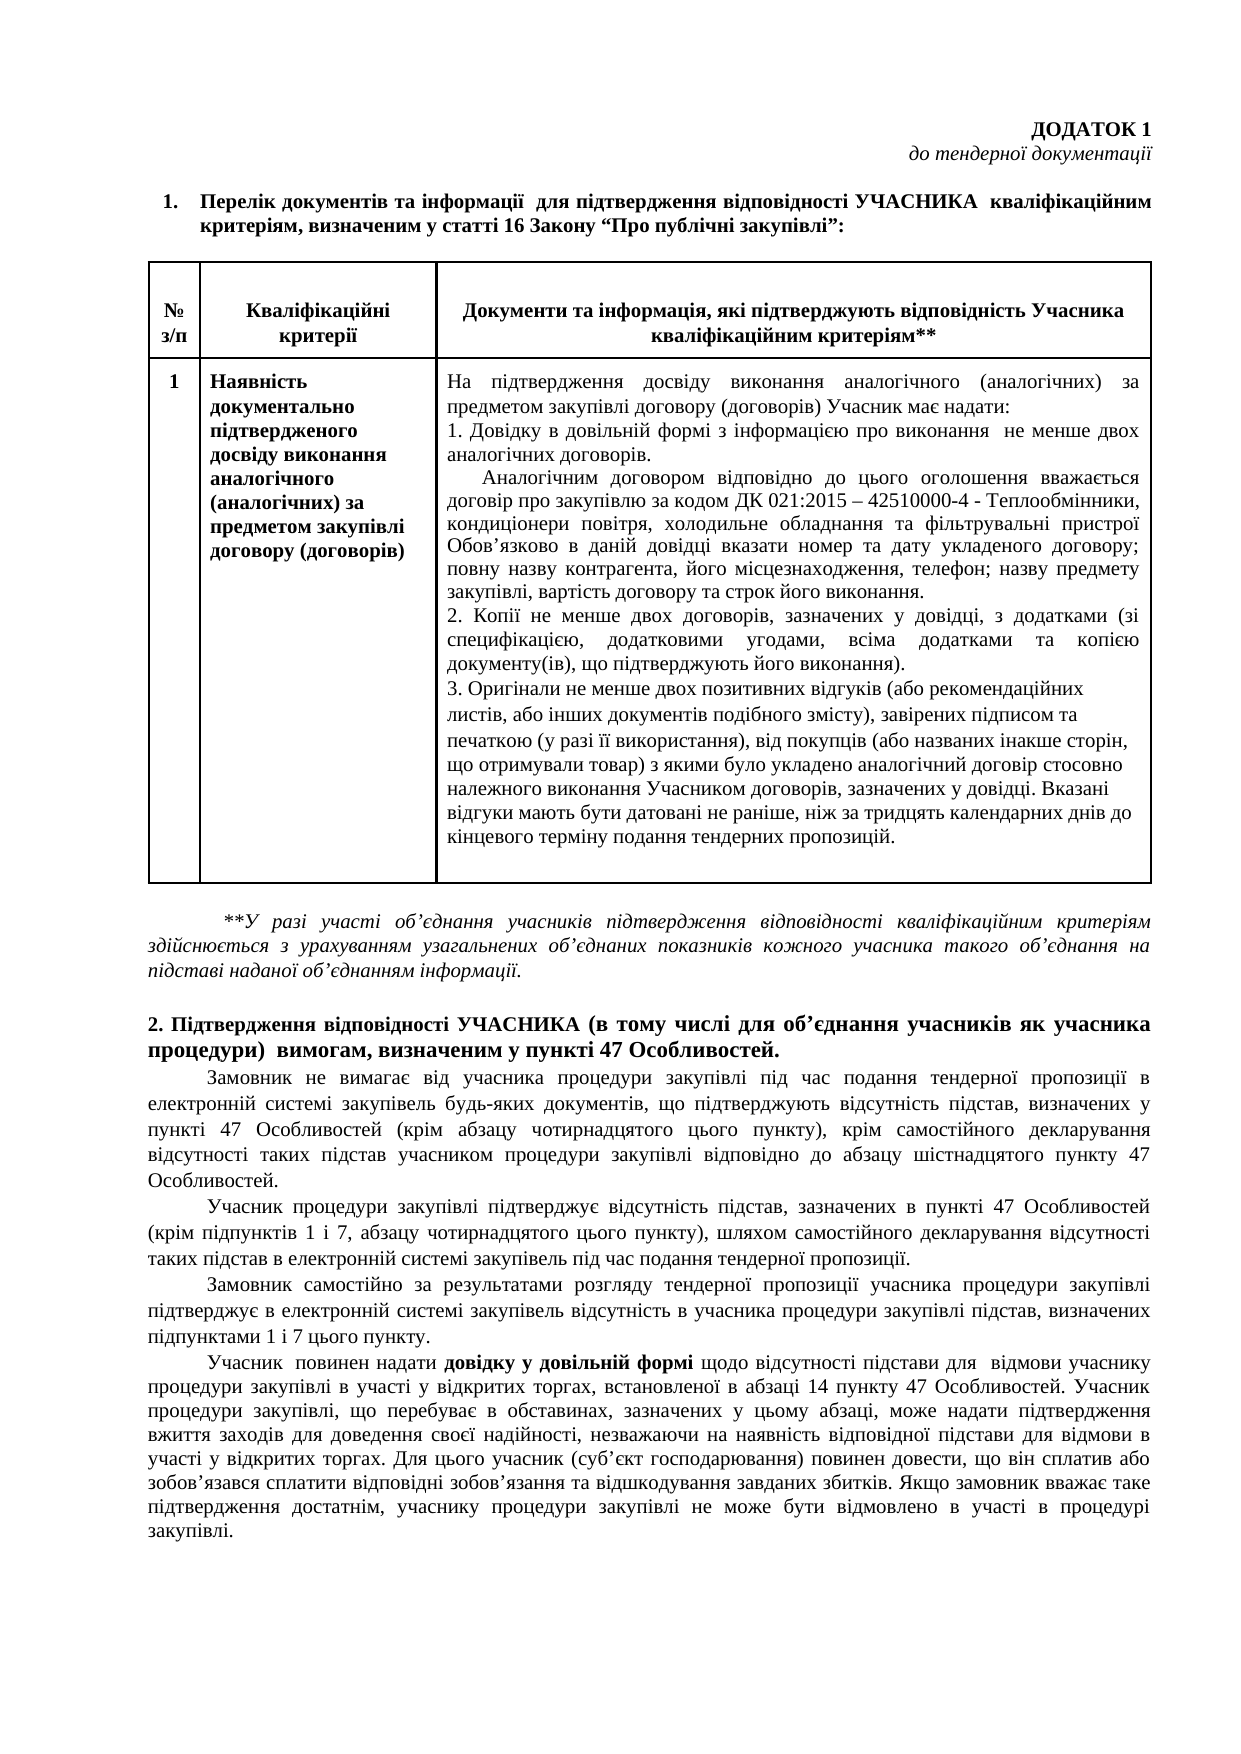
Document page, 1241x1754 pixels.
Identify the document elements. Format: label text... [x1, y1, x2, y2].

table_cell Наявність документально підтвердженого досвіду виконання аналогічного (аналогічних) за предметом закупівлі договору (договорів) [201, 359, 435, 882]
table_header Кваліфікаційні критерії [201, 263, 435, 357]
table_header Документи та інформація, які підтверджують відповідність Учасника кваліфікаційним критеріям** [438, 263, 1150, 357]
text Учасник повинен надати довідку у довільній формі щодо відсутності підстави для відмови учаснику процедури закупівлі в участі у відкритих торгах, встановленої в абзаці 14 пункту 47 Особливостей. Учасник процедури закупівлі, що перебуває в обставинах, зазначених у цьому абзаці, може надати підтвердження вжиття заходів для доведення своєї надійності, незважаючи на наявність відповідної підстави для відмови в участі у відкритих торгах. Для цього учасник (суб’єкт господарювання) повинен довести, що він сплатив або зобов’язався сплатити відповідні зобов’язання та відшкодування завданих збитків. Якщо замовник вважає таке підтвердження достатнім, учаснику процедури закупівлі не може бути відмовлено в участі в процедурі закупівлі. [148, 1350, 1152, 1542]
table_cell 1 [150, 359, 199, 882]
text до тендерної документації [737, 141, 1152, 165]
text ДОДАТОК 1 [737, 117, 1152, 141]
text 2. Підтвердження відповідності УЧАСНИКА (в тому числі для об’єднання учасників як учасника процедури) вимогам, визначеним у пункті 47 Особливостей. [148, 1010, 1152, 1062]
text Учасник процедури закупівлі підтверджує відсутність підстав, зазначених в пункті 47 Особливостей (крім підпунктів 1 і 7, абзацу чотирнадцятого цього пункту), шляхом самостійного декларування відсутності таких підстав в електронній системі закупівель під час подання тендерної пропозиції. [148, 1194, 1152, 1270]
text **У разі участі об’єднання учасників підтвердження відповідності кваліфікаційним критеріям здійснюється з урахуванням узагальнених об’єднаних показників кожного учасника такого об’єднання на підставі наданої об’єднанням інформації. [148, 909, 1152, 982]
table_cell На підтвердження досвіду виконання аналогічного (аналогічних) за предметом закупівлі договору (договорів) Учасник має надати: 1. Довідку в довільній формі з інформацією про виконання не менше двох аналогічних договорів. Аналогічним договором відповідно до цього оголошення вважається договір про закупівлю за кодом ДК 021:2015 – 42510000-4 - Теплообмінники, кондиціонери повітря, холодильне обладнання та фільтрувальні пристрої Обов’язково в даній довідці вказати номер та дату укладеного договору; повну назву контрагента, його місцезнаходження, телефон; назву предмету закупівлі, вартість договору та строк його виконання. 2. Копії не менше двох договорів, зазначених у довідці, з додатками (зі специфікацією, додатковими угодами, всіма додатками та копією документу(ів), що підтверджують його виконання). 3. Оригінали не менше двох позитивних відгуків (або рекомендаційних листів, або інших документів подібного змісту), завірених підписом та печаткою (у разі її використання), від покупців (або названих інакше сторін, що отримували товар) з якими було укладено аналогічний договір стосовно належного виконання Учасником договорів, зазначених у довідці. Вказані відгуки мають бути датовані не раніше, ніж за тридцять календарних днів до кінцевого терміну подання тендерних пропозицій. [438, 359, 1150, 882]
text Замовник не вимагає від учасника процедури закупівлі під час подання тендерної пропозиції в електронній системі закупівель будь-яких документів, що підтверджують відсутність підстав, визначених у пункті 47 Особливостей (крім абзацу чотирнадцятого цього пункту), крім самостійного декларування відсутності таких підстав учасником процедури закупівлі відповідно до абзацу шістнадцятого пункту 47 Особливостей. [148, 1064, 1152, 1192]
table_header № з/п [150, 263, 199, 357]
list Перелік документів та інформації для підтвердження відповідності УЧАСНИКА кваліфікаційним критеріям, визначеним у статті 16 Закону “Про публічні закупівлі”: [162, 189, 1152, 237]
text Замовник самостійно за результатами розгляду тендерної пропозиції учасника процедури закупівлі підтверджує в електронній системі закупівель відсутність в учасника процедури закупівлі підстав, визначених підпунктами 1 і 7 цього пункту. [148, 1272, 1152, 1348]
